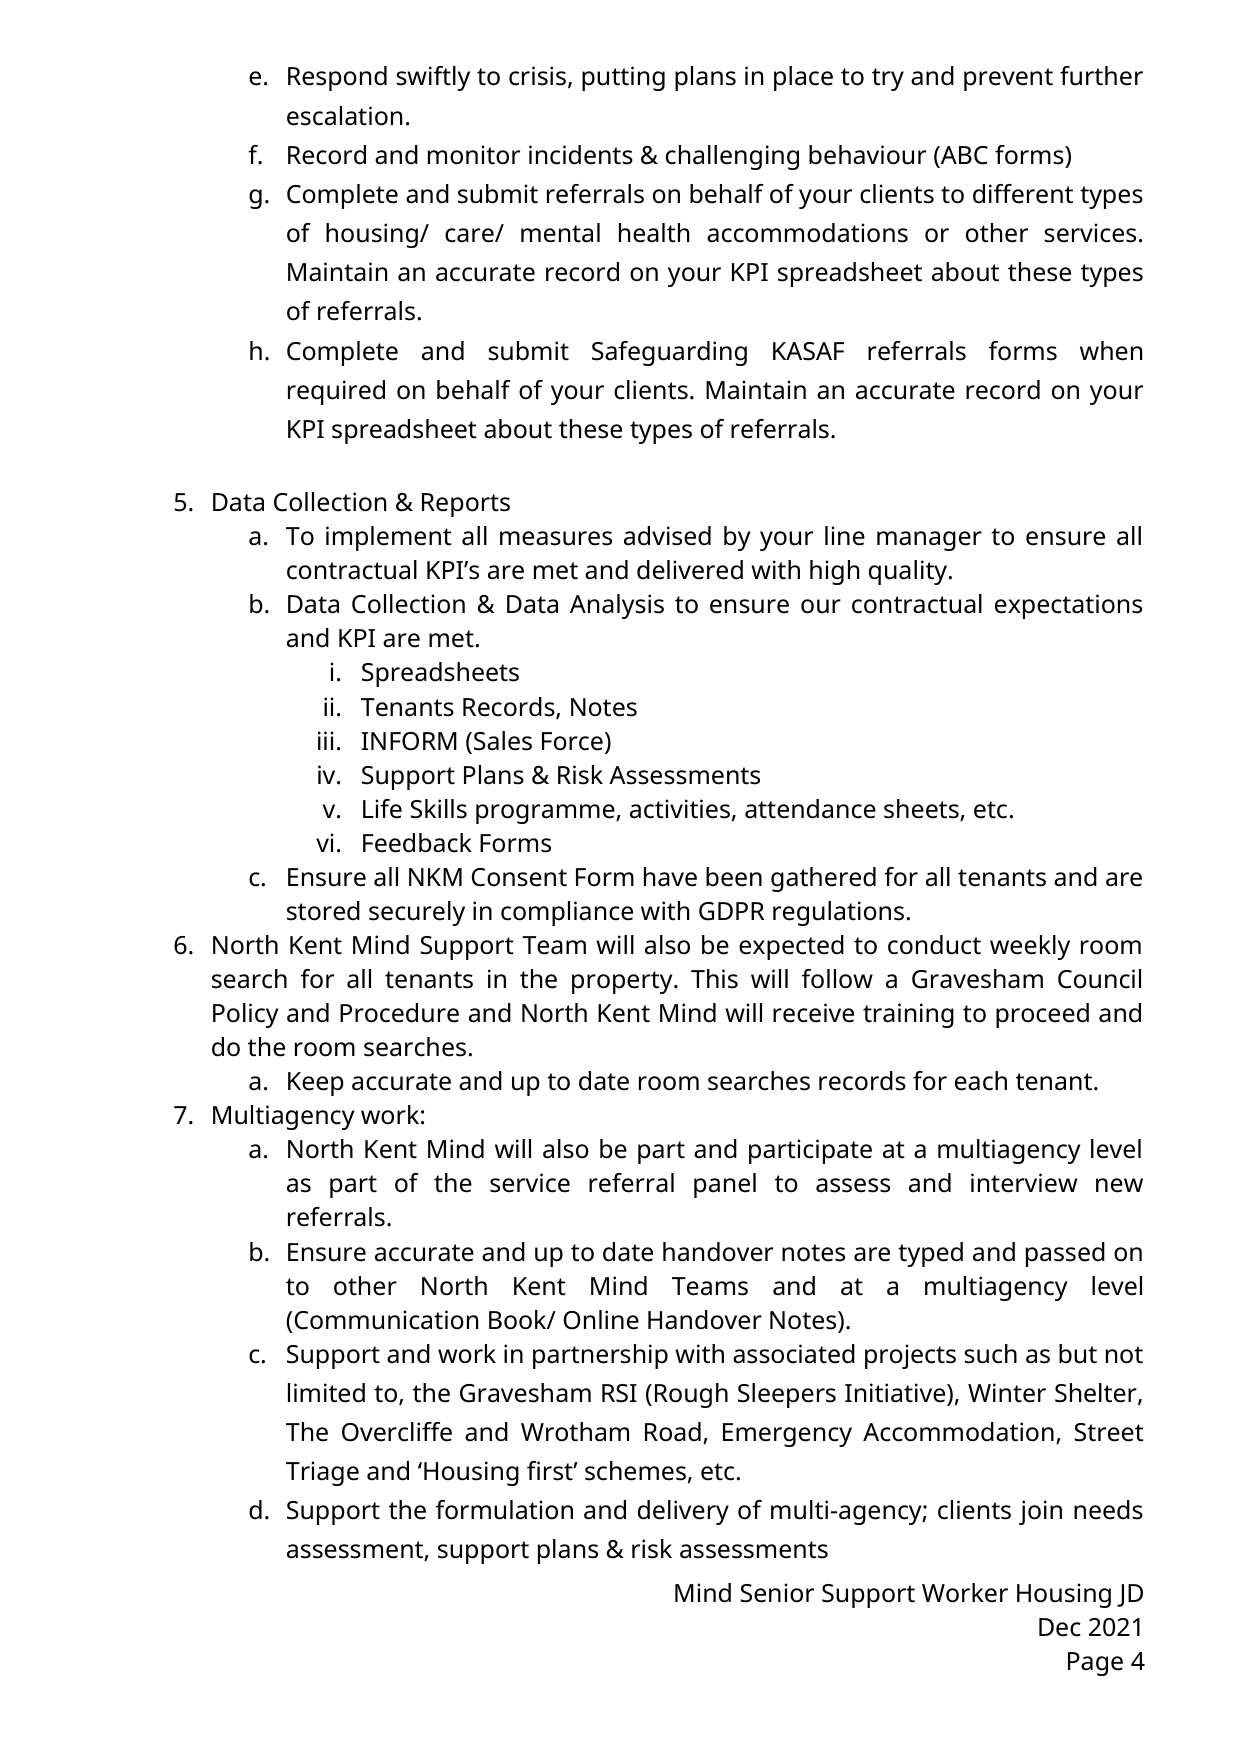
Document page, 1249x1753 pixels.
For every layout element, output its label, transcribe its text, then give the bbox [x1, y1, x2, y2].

list Support and work in partnership with associated projects such as but not limited to, the Gravesham RSI (Rough Sleepers Initiative), Winter Shelter, The Overcliffe and Wrotham Road, Emergency Accommodation, Street Triage and ‘Housing first’ schemes, etc. [248, 1336, 1145, 1488]
list North Kent Mind will also be part and participate at a multiagency level as part of the service referral panel to assess and interview new referrals. [248, 1132, 1145, 1234]
list Respond swiftly to crisis, putting plans in place to try and prevent further escalation. [248, 59, 1145, 132]
list INFORM (Sales Force) [342, 723, 1145, 757]
list Spreadsheets [342, 655, 1145, 689]
list Support the formulation and delivery of multi-agency; clients join needs assessment, support plans & risk assessments [248, 1493, 1145, 1566]
list Record and monitor incidents & challenging behaviour (ABC forms) [248, 137, 1145, 171]
list Complete and submit Safeguarding KASAF referrals forms when required on behalf of your clients. Maintain an accurate record on your KPI spreadsheet about these types of referrals. [248, 333, 1145, 446]
list Complete and submit referrals on behalf of your clients to different types of housing/ care/ mental health accommodations or other services. Maintain an accurate record on your KPI spreadsheet about these types of referrals. [248, 177, 1145, 328]
list Life Skills programme, activities, attendance sheets, etc. [342, 791, 1145, 825]
list North Kent Mind Support Team will also be expected to conduct weekly room search for all tenants in the property. This will follow a Gravesham Council Policy and Procedure and North Kent Mind will receive training to proceed and do the room searches. [173, 928, 1145, 1064]
list Ensure accurate and up to date handover notes are typed and passed on to other North Kent Mind Teams and at a multiagency level (Communication Book/ Online Handover Notes). [248, 1234, 1145, 1336]
list Multiagency work: [173, 1098, 1145, 1132]
list Tenants Records, Notes [342, 689, 1145, 723]
list Support Plans & Risk Assessments [342, 757, 1145, 791]
list Feedback Forms [342, 825, 1145, 859]
list Ensure all NKM Consent Form have been gathered for all tenants and are stored securely in compliance with GDPR regulations. [248, 859, 1145, 928]
list Data Collection & Reports [173, 485, 1145, 519]
list Keep accurate and up to date room searches records for each tenant. [248, 1064, 1145, 1098]
list Data Collection & Data Analysis to ensure our contractual expectations and KPI are met. [248, 587, 1145, 655]
list To implement all measures advised by your line manager to ensure all contractual KPI’s are met and delivered with high quality. [248, 519, 1145, 587]
